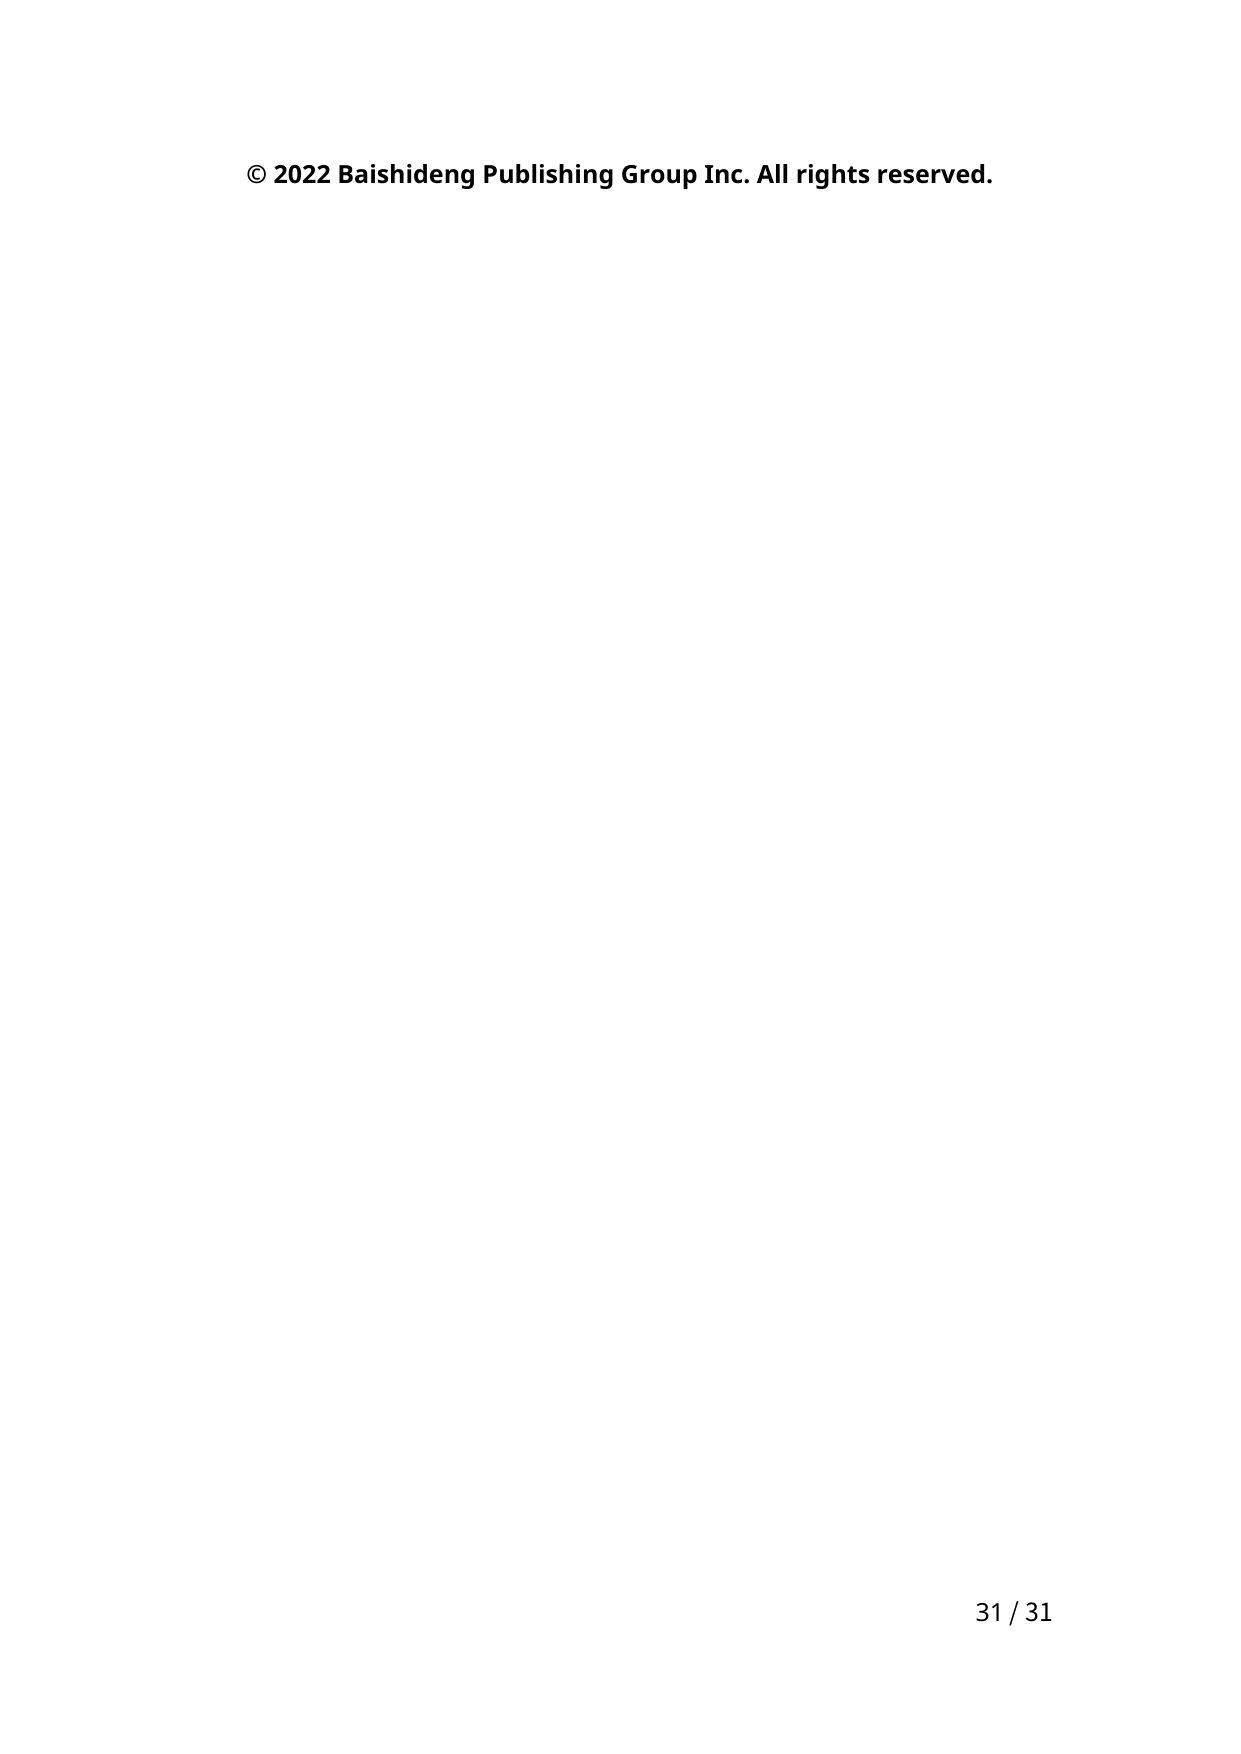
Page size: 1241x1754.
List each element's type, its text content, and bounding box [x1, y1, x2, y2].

text © 2022 Baishideng Publishing Group Inc. All rights reserved. [187, 156, 1053, 190]
